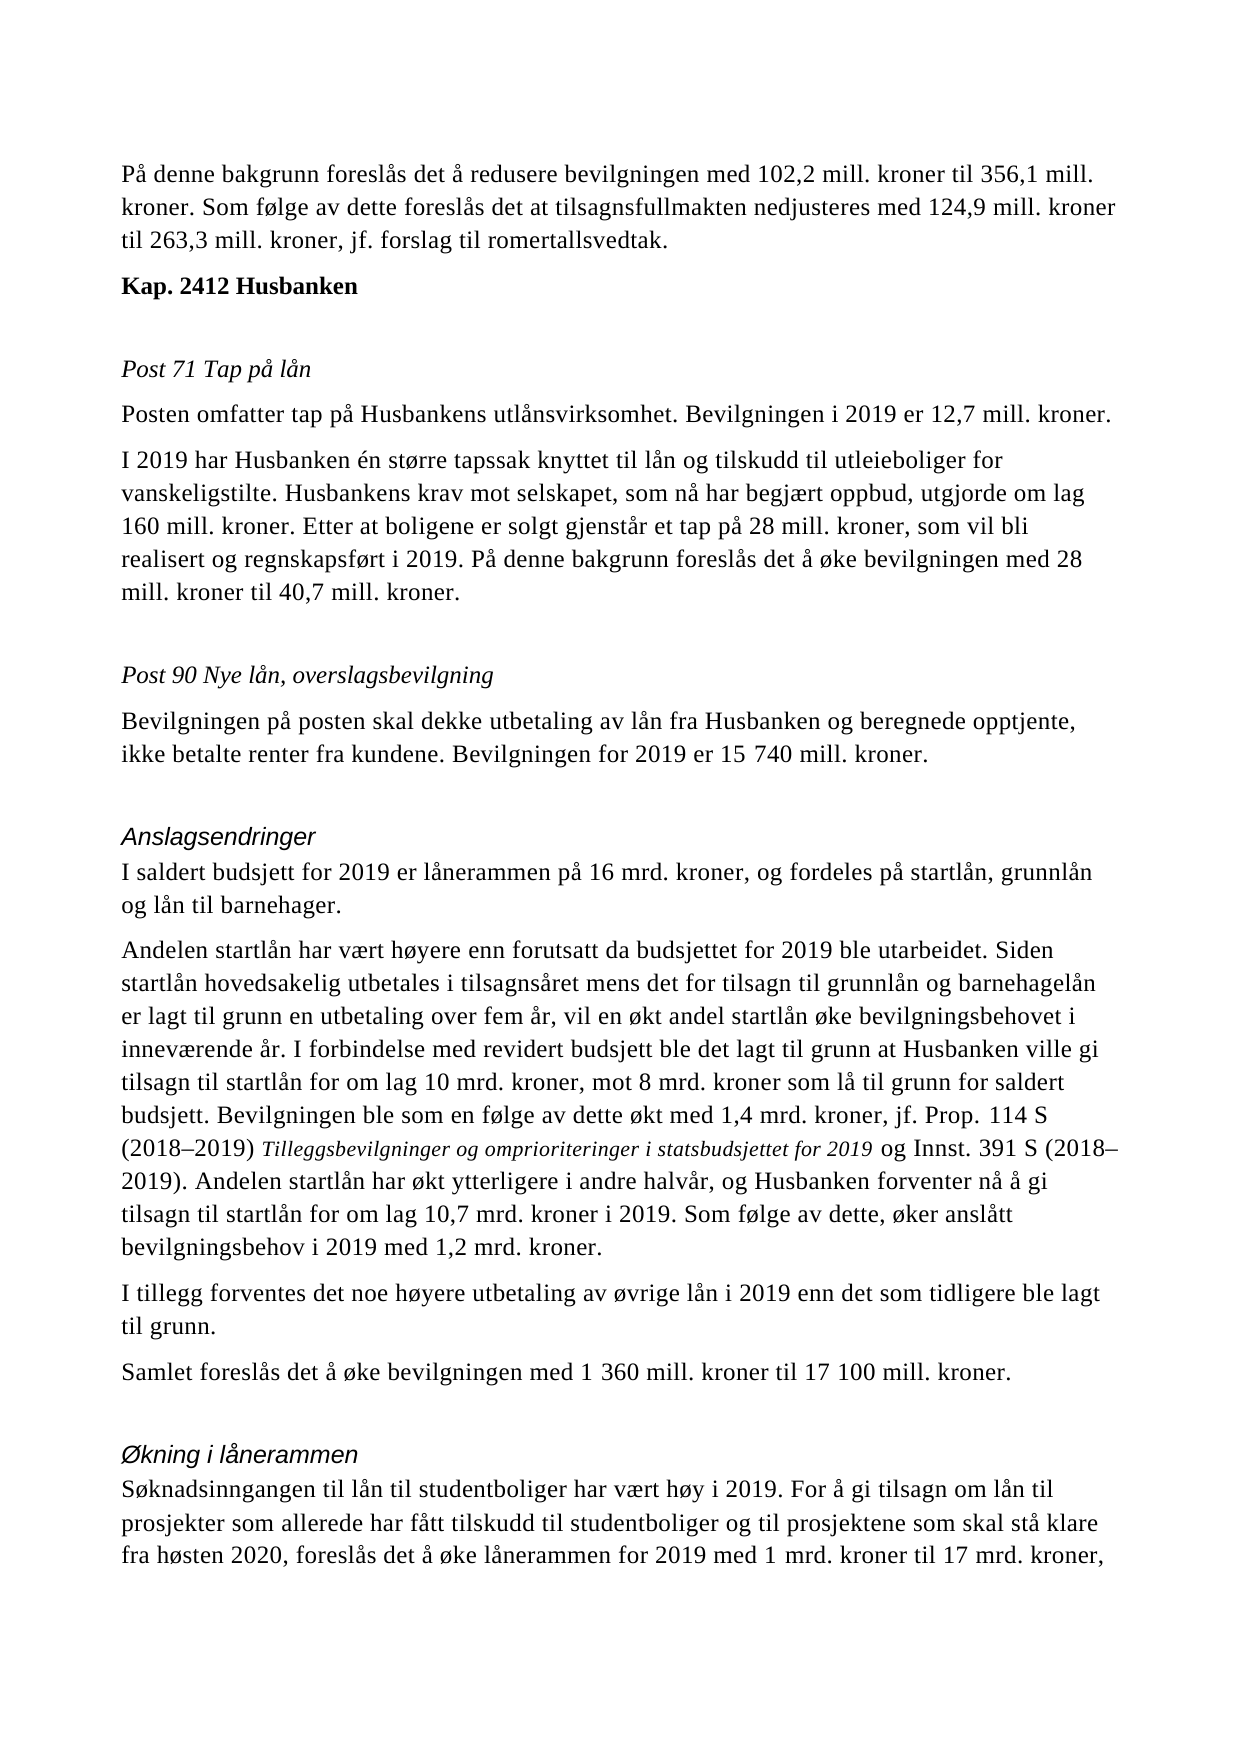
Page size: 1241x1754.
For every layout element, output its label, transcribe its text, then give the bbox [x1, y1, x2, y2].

text Bevilgningen på posten skal dekke utbetaling av lån fra Husbanken og beregnede opptjente, ikke betalte renter fra kundene. Bevilgningen for 2019 er 15 740 mill. kroner. [121, 706, 1119, 767]
text I saldert budsjett for 2019 er lånerammen på 16 mrd. kroner, og fordeles på startlån, grunnlån og lån til barnehager. [121, 857, 1119, 918]
text Andelen startlån har vært høyere enn forutsatt da budsjettet for 2019 ble utarbeidet. Siden startlån hovedsakelig utbetales i tilsagnsåret mens det for tilsagn til grunnlån og barnehagelån er lagt til grunn en utbetaling over fem år, vil en økt andel startlån øke bevilgningsbehovet i inneværende år. I forbindelse med revidert budsjett ble det lagt til grunn at Husbanken ville gi tilsagn til startlån for om lag 10 mrd. kroner, mot 8 mrd. kroner som lå til grunn for saldert budsjett. Bevilgningen ble som en følge av dette økt med 1,4 mrd. kroner, jf. Prop. 114 S (2018–2019) Tilleggsbevilgninger og omprioriteringer i statsbudsjettet for 2019 og Innst. 391 S (2018–2019). Andelen startlån har økt ytterligere i andre halvår, og Husbanken forventer nå å gi tilsagn til startlån for om lag 10,7 mrd. kroner i 2019. Som følge av dette, øker anslått bevilgningsbehov i 2019 med 1,2 mrd. kroner. [121, 935, 1119, 1261]
text Posten omfatter tap på Husbankens utlånsvirksomhet. Bevilgningen i 2019 er 12,7 mill. kroner. [121, 399, 1119, 428]
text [121, 1474, 1119, 1569]
text Kap. 2412 Husbanken [121, 271, 1119, 300]
text Post 90 Nye lån, overslagsbevilgning [121, 660, 1119, 689]
text Samlet foreslås det å øke bevilgningen med 1 360 mill. kroner til 17 100 mill. kroner. [121, 1357, 1119, 1385]
text Anslagsendringer [121, 822, 1119, 851]
text I 2019 har Husbanken én større tapssak knyttet til lån og tilskudd til utleieboliger for vanskeligstilte. Husbankens krav mot selskapet, som nå har begjært oppbud, utgjorde om lag 160 mill. kroner. Etter at boligene er solgt gjenstår et tap på 28 mill. kroner, som vil bli realisert og regnskapsført i 2019. På denne bakgrunn foreslås det å øke bevilgningen med 28 mill. kroner til 40,7 mill. kroner. [121, 445, 1119, 606]
text På denne bakgrunn foreslås det å redusere bevilgningen med 102,2 mill. kroner til 356,1 mill. kroner. Som følge av dette foreslås det at tilsagnsfullmakten nedjusteres med 124,9 mill. kroner til 263,3 mill. kroner, jf. forslag til romertallsvedtak. [121, 159, 1119, 254]
text I tillegg forventes det noe høyere utbetaling av øvrige lån i 2019 enn det som tidligere ble lagt til grunn. [121, 1278, 1119, 1340]
text Økning i lånerammen [121, 1439, 1119, 1468]
text Post 71 Tap på lån [121, 354, 1119, 383]
